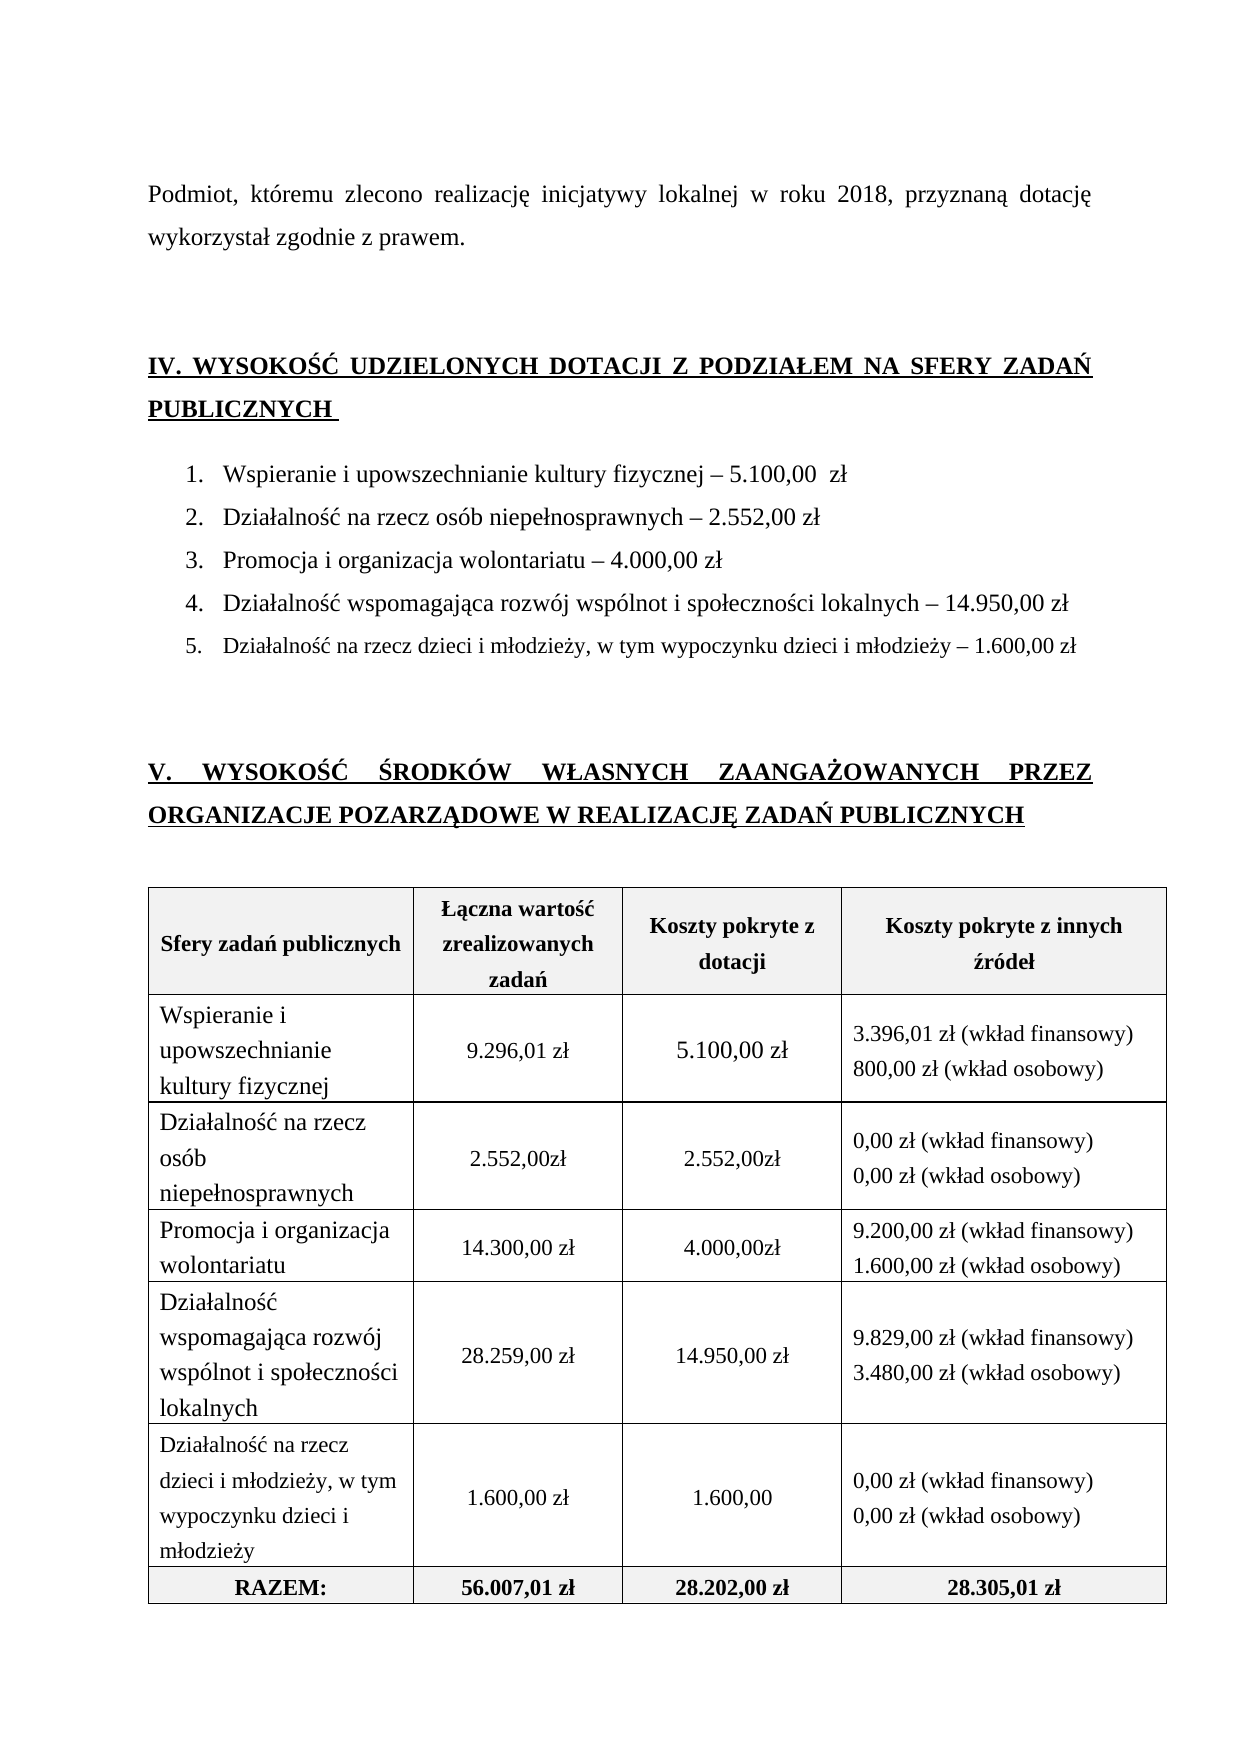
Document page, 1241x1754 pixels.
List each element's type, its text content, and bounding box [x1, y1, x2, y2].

table_cell 1.600,00 zł [414, 1424, 622, 1566]
table_cell Promocja i organizacja wolontariatu [149, 1210, 413, 1281]
table_cell 0,00 zł (wkład finansowy) 0,00 zł (wkład osobowy) [842, 1424, 1166, 1566]
table_cell 14.300,00 zł [414, 1210, 622, 1281]
list Wspieranie i upowszechnianie kultury fizycznej – 5.100,00 zł [185, 459, 1093, 488]
table_cell 28.202,00 zł [623, 1567, 841, 1602]
table_cell 28.305,01 zł [842, 1567, 1166, 1602]
table_cell 9.296,01 zł [414, 995, 622, 1101]
list Podmiot, któremu zlecono realizację inicjatywy lokalnej w roku 2018, przyznaną dotację wykorzystał zgodnie z prawem. [148, 179, 1093, 251]
table_header Koszty pokryte z innych źródeł [842, 888, 1166, 994]
table_cell 2.552,00zł [414, 1103, 622, 1209]
table_cell 4.000,00zł [623, 1210, 841, 1281]
text V. WYSOKOŚĆ ŚRODKÓW WŁASNYCH ZAANGAŻOWANYCH PRZEZ ORGANIZACJE POZARZĄDOWE W REALIZACJĘ ZADAŃ PUBLICZNYCH [148, 757, 1093, 782]
table_header Koszty pokryte z dotacji [623, 888, 841, 994]
list Działalność na rzecz osób niepełnosprawnych – 2.552,00 zł [185, 502, 1093, 531]
table_header Sfery zadań publicznych [149, 888, 413, 994]
table_cell 56.007,01 zł [414, 1567, 622, 1602]
table_cell 1.600,00 [623, 1424, 841, 1566]
list IV. WYSOKOŚĆ UDZIELONYCH DOTACJI Z PODZIAŁEM NA SFERY ZADAŃ PUBLICZNYCH [148, 351, 1093, 376]
list Działalność wspomagająca rozwój wspólnot i społeczności lokalnych – 14.950,00 zł [185, 588, 1093, 617]
table_cell 9.829,00 zł (wkład finansowy) 3.480,00 zł (wkład osobowy) [842, 1282, 1166, 1423]
table_cell Wspieranie i upowszechnianie kultury fizycznej [149, 995, 413, 1101]
table_cell Działalność na rzecz dzieci i młodzieży, w tym wypoczynku dzieci i młodzieży [149, 1424, 413, 1566]
list Działalność na rzecz dzieci i młodzieży, w tym wypoczynku dzieci i młodzieży – 1.600,00 zł [185, 632, 1093, 658]
list Promocja i organizacja wolontariatu – 4.000,00 zł [185, 545, 1093, 574]
text V. WYSOKOŚĆ ŚRODKÓW WŁASNYCH ZAANGAŻOWANYCH PRZEZ ORGANIZACJE POZARZĄDOWE W REALIZACJĘ ZADAŃ PUBLICZNYCH [148, 784, 1093, 829]
table_cell 9.200,00 zł (wkład finansowy) 1.600,00 zł (wkład osobowy) [842, 1210, 1166, 1281]
list IV. WYSOKOŚĆ UDZIELONYCH DOTACJI Z PODZIAŁEM NA SFERY ZADAŃ PUBLICZNYCH [148, 378, 1093, 423]
table_cell 0,00 zł (wkład finansowy) 0,00 zł (wkład osobowy) [842, 1103, 1166, 1209]
table_cell RAZEM: [149, 1567, 413, 1602]
table_cell Działalność na rzecz osób niepełnosprawnych [149, 1103, 413, 1209]
table_cell 14.950,00 zł [623, 1282, 841, 1423]
table_cell 5.100,00 zł [623, 995, 841, 1101]
table_cell 28.259,00 zł [414, 1282, 622, 1423]
table_header Łączna wartość zrealizowanych zadań [414, 888, 622, 994]
table_cell 2.552,00zł [623, 1103, 841, 1209]
table_cell Działalność wspomagająca rozwój wspólnot i społeczności lokalnych [149, 1282, 413, 1423]
table_cell 3.396,01 zł (wkład finansowy) 800,00 zł (wkład osobowy) [842, 995, 1166, 1101]
